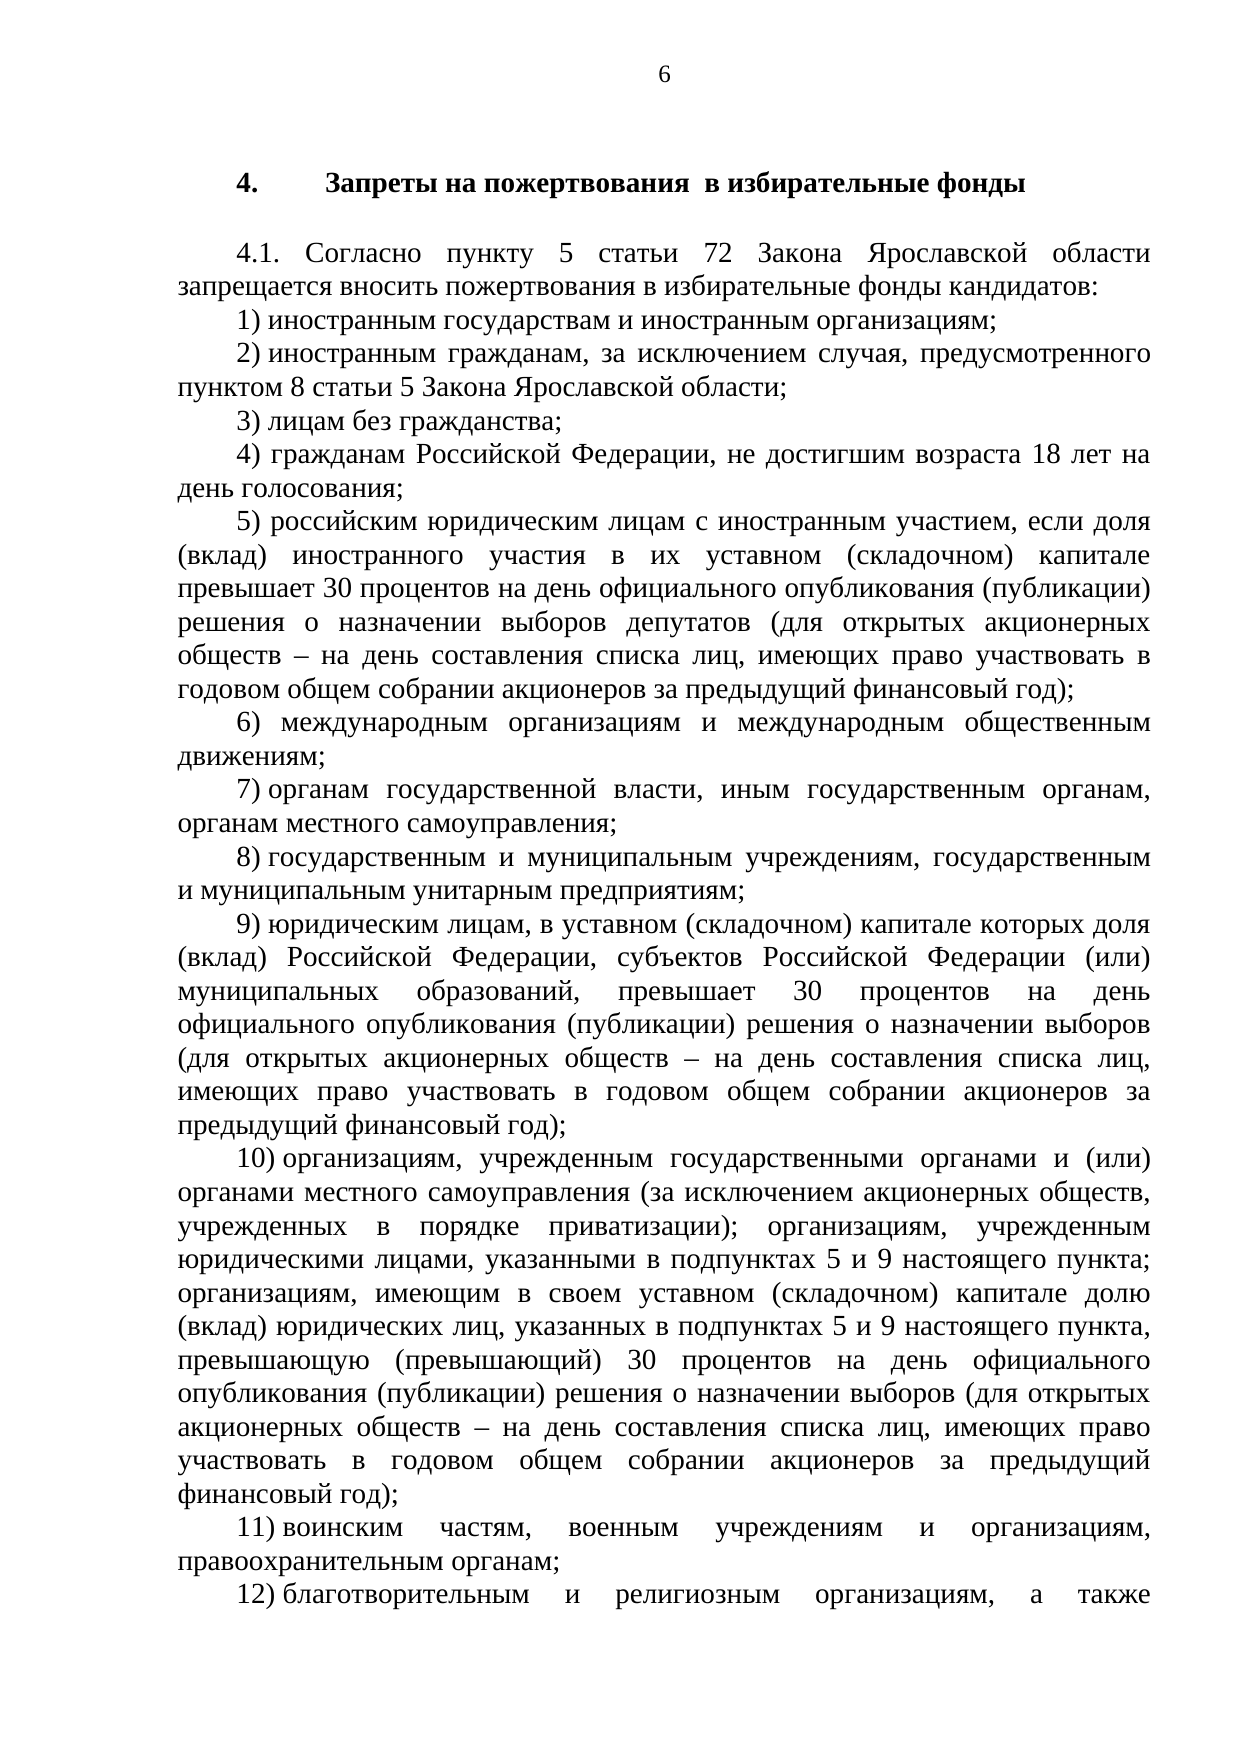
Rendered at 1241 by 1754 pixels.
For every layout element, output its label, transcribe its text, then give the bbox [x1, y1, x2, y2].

text 11) воинским частям, военным учреждениям и организациям, правоохранительным органам; [177, 1509, 1152, 1577]
text 7) органам государственной власти, иным государственным органам, органам местного самоуправления; [177, 772, 1152, 839]
text 4) гражданам Российской Федерации, не достигшим возраста 18 лет на день голосования; [177, 436, 1152, 503]
text 8) государственным и муниципальным учреждениям, государственным и муниципальным унитарным предприятиям; [177, 839, 1152, 906]
text 3) лицам без гражданства; [177, 403, 1152, 436]
text 5) российским юридическим лицам с иностранным участием, если доля (вклад) иностранного участия в их уставном (складочном) капитале превышает 30 процентов на день официального опубликования (публикации) решения о назначении выборов депутатов (для открытых акционерных обществ – на день составления списка лиц, имеющих право участвовать в годовом общем собрании акционеров за предыдущий финансовый год); [177, 503, 1152, 704]
text 1) иностранным государствам и иностранным организациям; [177, 302, 1152, 336]
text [177, 1577, 1152, 1610]
text 6) международным организациям и международным общественным движениям; [177, 704, 1152, 772]
text 4.1. Согласно пункту 5 статьи 72 Закона Ярославской области запрещается вносить пожертвования в избирательные фонды кандидатов: [177, 235, 1152, 302]
text 9) юридическим лицам, в уставном (складочном) капитале которых доля (вклад) Российской Федерации, субъектов Российской Федерации (или) муниципальных образований, превышает 30 процентов на день официального опубликования (публикации) решения о назначении выборов (для открытых акционерных обществ – на день составления списка лиц, имеющих право участвовать в годовом общем собрании акционеров за предыдущий финансовый год); [177, 906, 1152, 1141]
text 10) организациям, учрежденным государственными органами и (или) органами местного самоуправления (за исключением акционерных обществ, учрежденных в порядке приватизации); организациям, учрежденным юридическими лицами, указанными в подпунктах 5 и 9 настоящего пункта; организациям, имеющим в своем уставном (складочном) капитале долю (вклад) юридических лиц, указанных в подпунктах 5 и 9 настоящего пункта, превышающую (превышающий) 30 процентов на день официального опубликования (публикации) решения о назначении выборов (для открытых акционерных обществ – на день составления списка лиц, имеющих право участвовать в годовом общем собрании акционеров за предыдущий финансовый год); [177, 1141, 1152, 1509]
text 2) иностранным гражданам, за исключением случая, предусмотренного пунктом 8 статьи 5 Закона Ярославской области; [177, 336, 1152, 403]
list Запреты на пожертвования в избирательные фонды [177, 163, 1152, 199]
